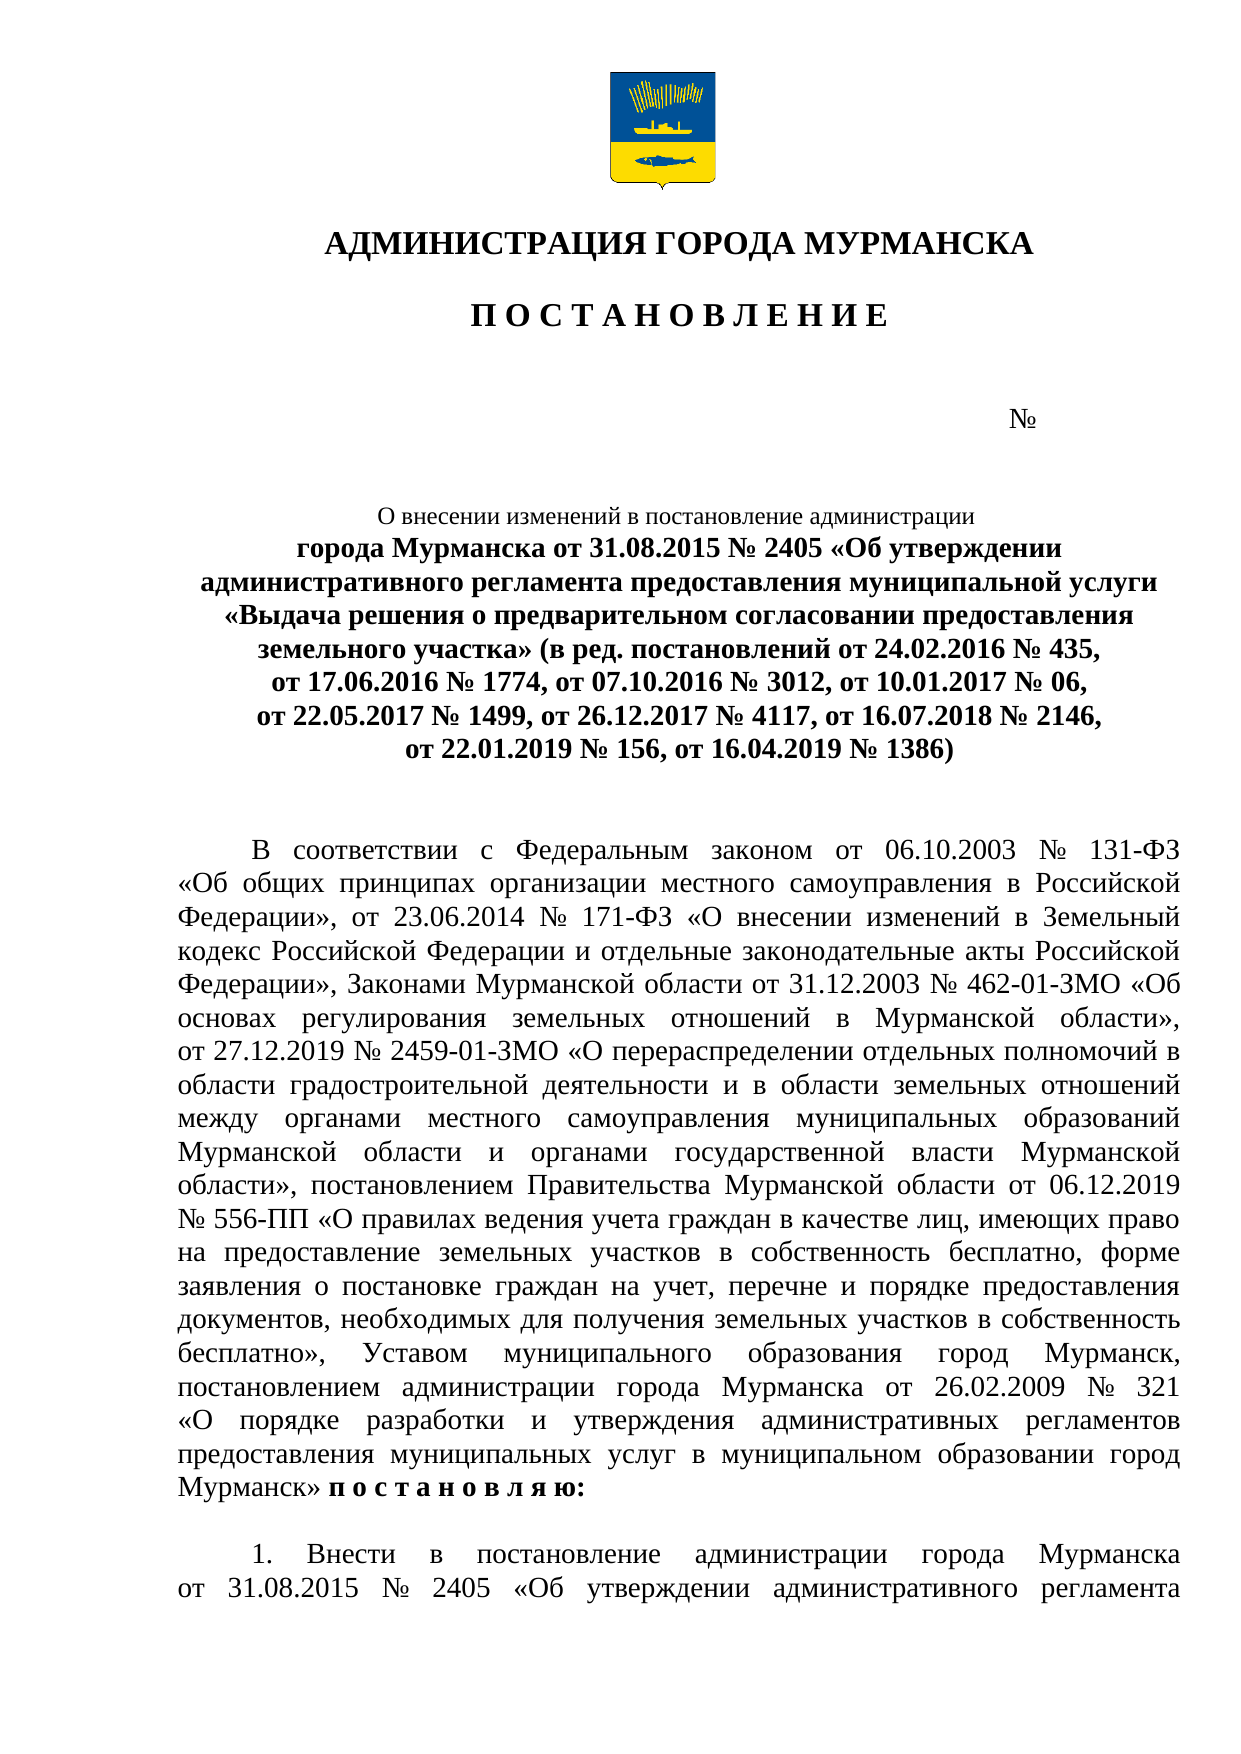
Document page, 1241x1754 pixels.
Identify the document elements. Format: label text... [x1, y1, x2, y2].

text П О С Т А Н О В Л Е Н И Е [177, 295, 1181, 334]
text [177, 1536, 1181, 1603]
picture [610, 72, 716, 190]
text № [177, 401, 1181, 434]
text АДМИНИСТРАЦИЯ ГОРОДА МУРМАНСКА [177, 223, 1181, 262]
text В соответствии с Федеральным законом от 06.10.2003 № 131-ФЗ «Об общих принципах организации местного самоуправления в Российской Федерации», от 23.06.2014 № 171-ФЗ «О внесении изменений в Земельный кодекс Российской Федерации и отдельные законодательные акты Российской Федерации», Законами Мурманской области от 31.12.2003 № 462-01-ЗМО «Об основах регулирования земельных отношений в Мурманской области», от 27.12.2019 № 2459-01-ЗМО «О перераспределении отдельных полномочий в области градостроительной деятельности и в области земельных отношений между органами местного самоуправления муниципальных образований Мурманской области и органами государственной власти Мурманской области», постановлением Правительства Мурманской области от 06.12.2019 № 556-ПП «О правилах ведения учета граждан в качестве лиц, имеющих право на предоставление земельных участков в собственность бесплатно, форме заявления о постановке граждан на учет, перечне и порядке предоставления документов, необходимых для получения земельных участков в собственность бесплатно», Уставом муниципального образования город Мурманск, постановлением администрации города Мурманска от 26.02.2009 № 321 «О порядке разработки и утверждения административных регламентов предоставления муниципальных услуг в муниципальном образовании город Мурманск» п о с т а н о в л я ю: [177, 832, 1181, 1503]
